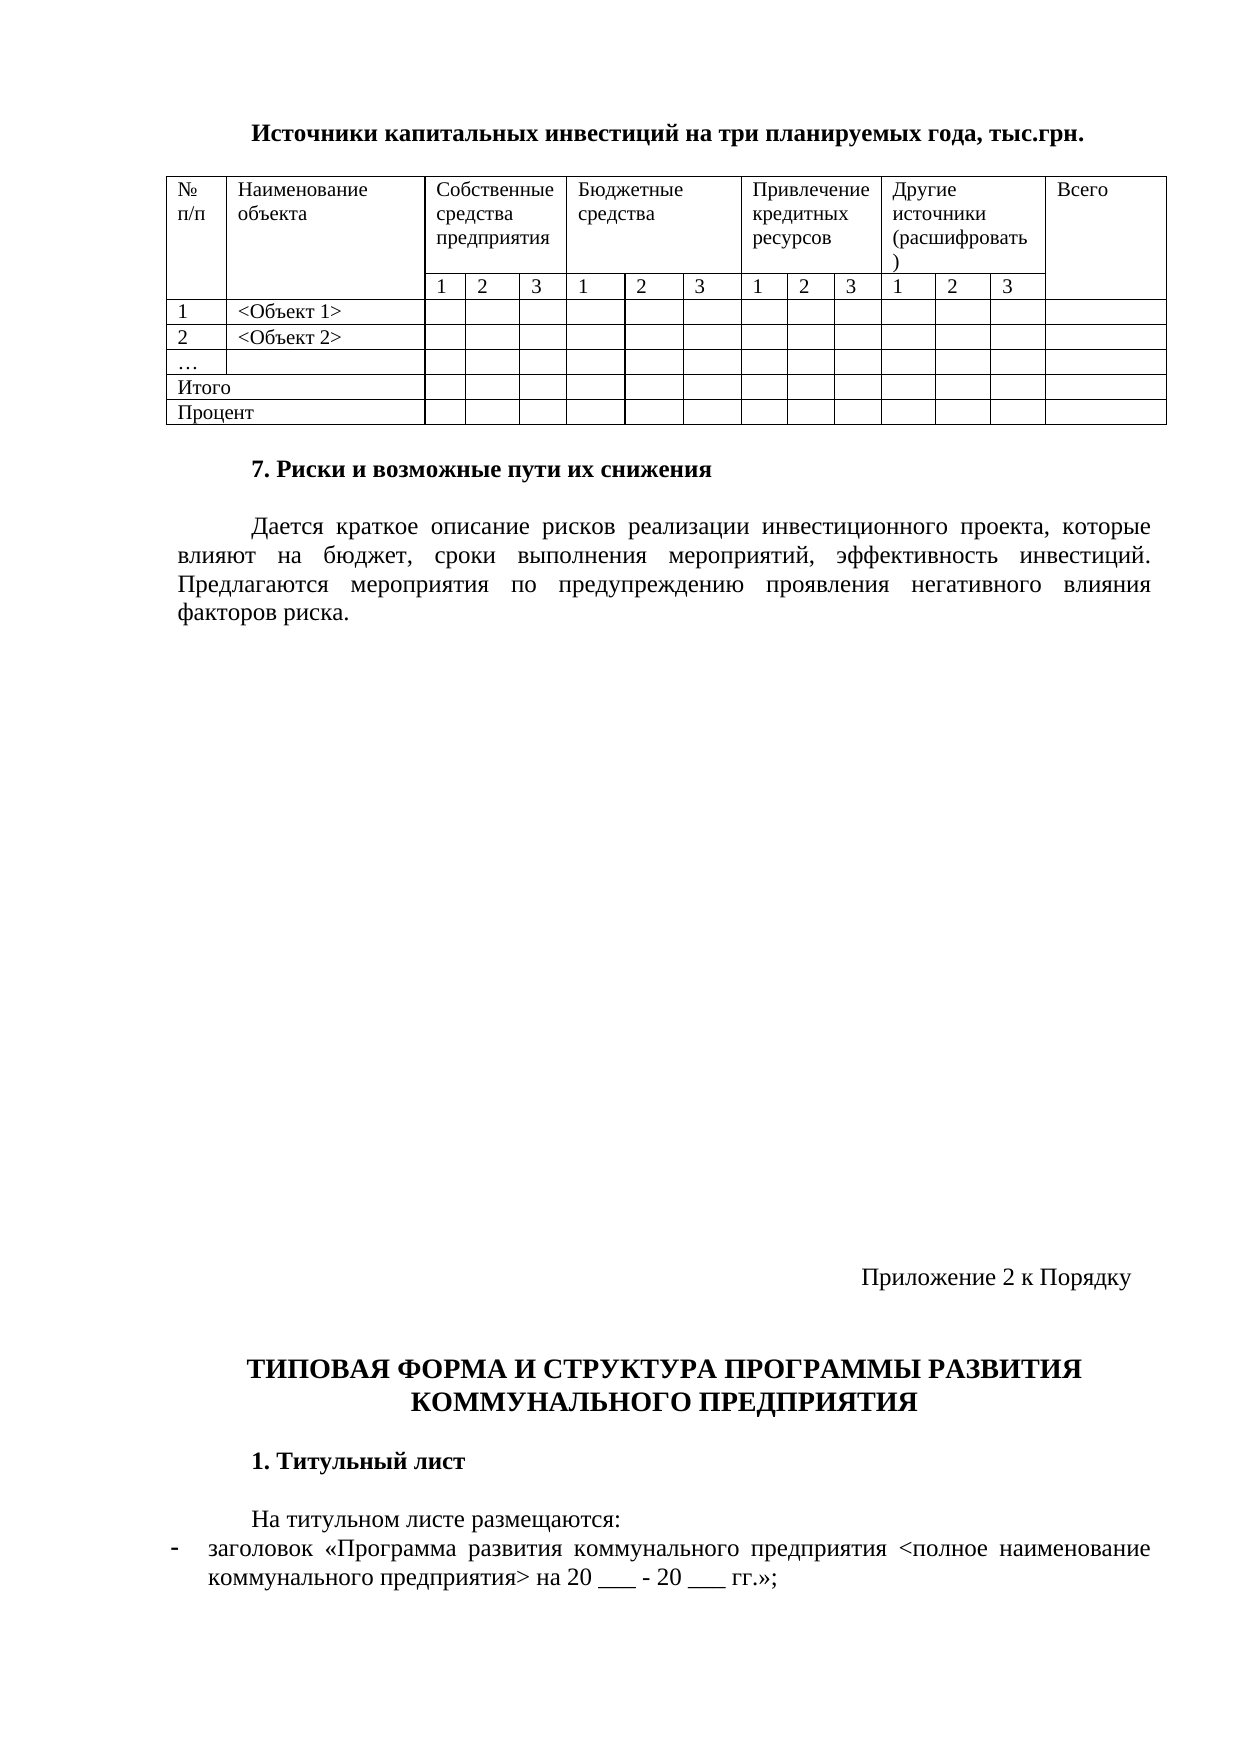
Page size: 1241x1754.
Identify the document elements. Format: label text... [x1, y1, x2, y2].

subtitle 1. Титульный лист [177, 1446, 1152, 1475]
table_cell [788, 375, 834, 399]
table_cell 3 [991, 274, 1045, 298]
table_cell [835, 350, 881, 374]
table_cell [1046, 400, 1166, 424]
text На титульном листе размещаются: [177, 1504, 1152, 1533]
table_cell 2 [936, 274, 990, 298]
table_cell [835, 300, 881, 323]
table_header Другие источники (расшифровать) [882, 177, 1045, 273]
table_cell 3 [835, 274, 881, 298]
table_cell [1046, 375, 1166, 399]
table_cell [882, 375, 935, 399]
table_cell [520, 300, 566, 323]
table_cell [882, 350, 935, 374]
table_cell [742, 325, 787, 349]
table_cell [991, 375, 1045, 399]
table_cell [567, 325, 624, 349]
table_cell [1046, 300, 1166, 323]
table_cell [742, 400, 787, 424]
table_cell [227, 350, 424, 374]
table_cell 1 [742, 274, 787, 298]
subtitle заголовок «Программа развития коммунального предприятия <полное наименование коммунального предприятия> на 20 ___ - 20 ___ гг.»; [170, 1533, 1152, 1590]
table_cell [835, 375, 881, 399]
table_cell [936, 400, 990, 424]
table_cell [882, 325, 935, 349]
table_cell [788, 400, 834, 424]
table_cell [466, 375, 519, 399]
table_cell [684, 350, 741, 374]
subtitle Приложение 2 к Порядку [767, 1262, 1152, 1291]
table_cell 2 [466, 274, 519, 298]
table_header № п/п [167, 177, 226, 298]
table_cell [426, 325, 465, 349]
table_cell [626, 300, 683, 323]
table_cell [466, 300, 519, 323]
table_cell [835, 325, 881, 349]
table_cell [936, 350, 990, 374]
table_cell 2 [167, 325, 226, 349]
table_cell [742, 375, 787, 399]
table_cell 2 [788, 274, 834, 298]
table_cell [626, 325, 683, 349]
table_cell [882, 400, 935, 424]
table_cell [466, 400, 519, 424]
table_header Наименование объекта [227, 177, 424, 298]
table_header Собственные средства предприятия [426, 177, 566, 273]
table_cell 1 [426, 274, 465, 298]
table_cell [520, 350, 566, 374]
table_cell [520, 325, 566, 349]
table_cell [991, 350, 1045, 374]
table_cell [1046, 325, 1166, 349]
table_header Бюджетные средства [567, 177, 741, 273]
table_cell [936, 375, 990, 399]
table_cell 3 [520, 274, 566, 298]
table_cell [426, 400, 465, 424]
table_cell [466, 350, 519, 374]
subtitle 7. Риски и возможные пути их снижения [177, 454, 1152, 482]
table_cell [426, 375, 465, 399]
table_header Привлечение кредитных ресурсов [742, 177, 881, 273]
table_cell [788, 325, 834, 349]
table_cell [684, 325, 741, 349]
table_cell 1 [167, 300, 226, 323]
table_cell [991, 300, 1045, 323]
table_cell [936, 325, 990, 349]
table_cell [991, 325, 1045, 349]
table_cell 2 [626, 274, 683, 298]
table_cell [520, 400, 566, 424]
table_cell [567, 300, 624, 323]
table_cell [742, 350, 787, 374]
table_cell … [167, 350, 226, 374]
table_cell [567, 375, 624, 399]
table_cell [991, 400, 1045, 424]
table_cell [626, 400, 683, 424]
table_cell [426, 300, 465, 323]
table_cell [567, 350, 624, 374]
table_cell [626, 350, 683, 374]
table_cell [742, 300, 787, 323]
table_cell 1 [882, 274, 935, 298]
table_cell [626, 375, 683, 399]
table_cell 1 [567, 274, 624, 298]
table_cell [567, 400, 624, 424]
subtitle ТИПОВАЯ ФОРМА И СТРУКТУРА ПРОГРАММЫ РАЗВИТИЯ [177, 1352, 1152, 1385]
table_cell [684, 400, 741, 424]
table_cell [788, 300, 834, 323]
subtitle КОММУНАЛЬНОГО ПРЕДПРИЯТИЯ [177, 1385, 1152, 1417]
table_cell Итого [167, 375, 424, 399]
table_cell <Объект 2> [227, 325, 424, 349]
table_cell 3 [684, 274, 741, 298]
table_cell <Объект 1> [227, 300, 424, 323]
table_cell [684, 375, 741, 399]
table_cell [882, 300, 935, 323]
table_cell [1046, 350, 1166, 374]
table_cell [936, 300, 990, 323]
table_cell [835, 400, 881, 424]
table_cell Процент [167, 400, 424, 424]
table_cell [466, 325, 519, 349]
text Источники капитальных инвестиций на три планируемых года, тыс.грн. [177, 118, 1152, 147]
table_header Всего [1046, 177, 1166, 298]
text Дается краткое описание рисков реализации инвестиционного проекта, которые влияют на бюджет, сроки выполнения мероприятий, эффективность инвестиций. Предлагаются мероприятия по предупреждению проявления негативного влияния факторов риска. [177, 511, 1152, 626]
table_cell [520, 375, 566, 399]
table_cell [426, 350, 465, 374]
table_cell [788, 350, 834, 374]
table_cell [684, 300, 741, 323]
